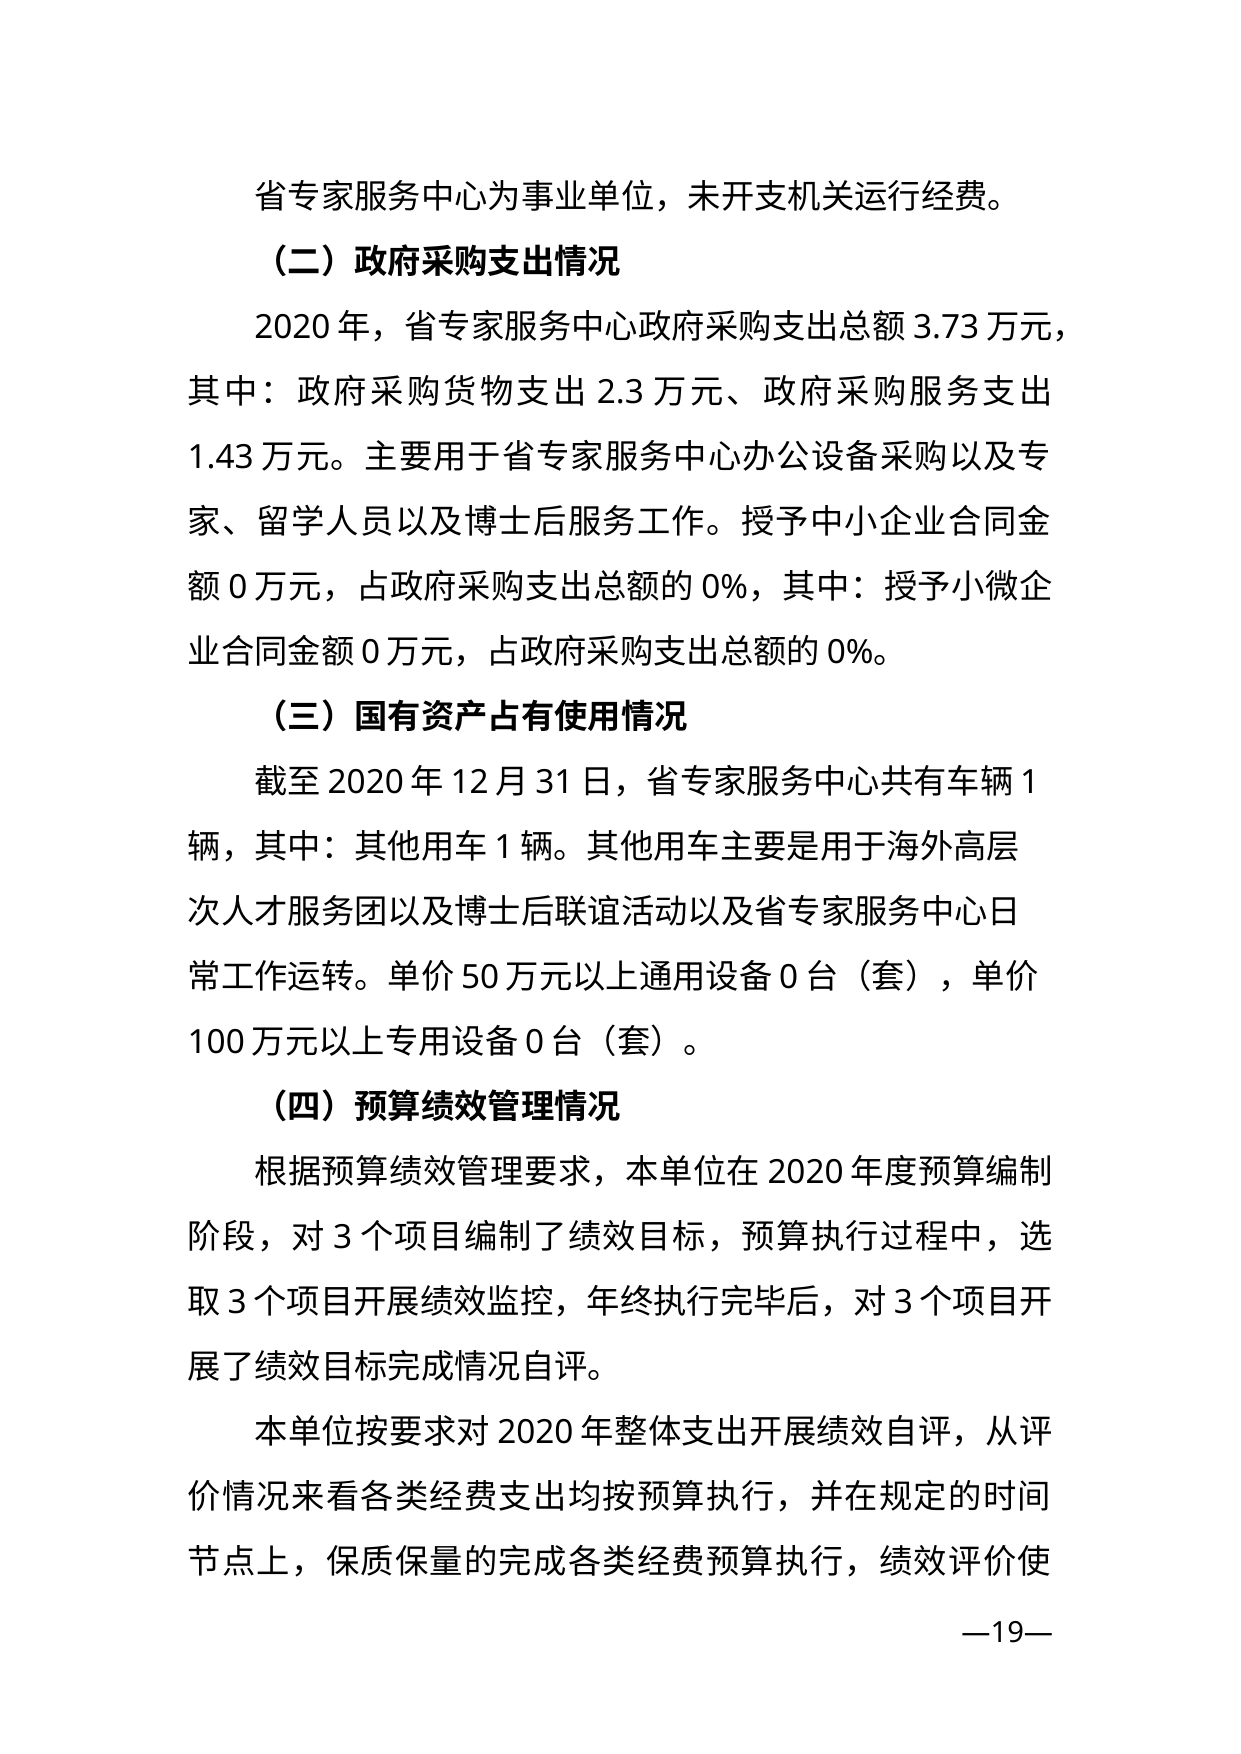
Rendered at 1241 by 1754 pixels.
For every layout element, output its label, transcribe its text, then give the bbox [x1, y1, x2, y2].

text 截至2020年12月31日，省专家服务中心共有车辆1辆，其中：其他用车1辆。其他用车主要是用于海外高层次人才服务团以及博士后联谊活动以及省专家服务中心日常工作运转。单价50万元以上通用设备0台（套），单价100万元以上专用设备0台（套）。 [187, 747, 1053, 1072]
text 省专家服务中心为事业单位，未开支机关运行经费。 [187, 162, 1053, 227]
text （二）政府采购支出情况 [187, 227, 1053, 292]
text 根据预算绩效管理要求，本单位在2020年度预算编制阶段，对3个项目编制了绩效目标，预算执行过程中，选取3个项目开展绩效监控，年终执行完毕后，对3个项目开展了绩效目标完成情况自评。 [187, 1137, 1053, 1397]
text （四）预算绩效管理情况 [187, 1072, 1053, 1137]
text （三）国有资产占有使用情况 [187, 682, 1053, 747]
text 2020年，省专家服务中心政府采购支出总额3.73万元，其中：政府采购货物支出2.3万元、政府采购服务支出1.43万元。主要用于省专家服务中心办公设备采购以及专家、留学人员以及博士后服务工作。授予中小企业合同金额0万元，占政府采购支出总额的0%，其中：授予小微企业合同金额0万元，占政府采购支出总额的0%。 [187, 292, 1053, 682]
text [187, 1397, 1053, 1592]
